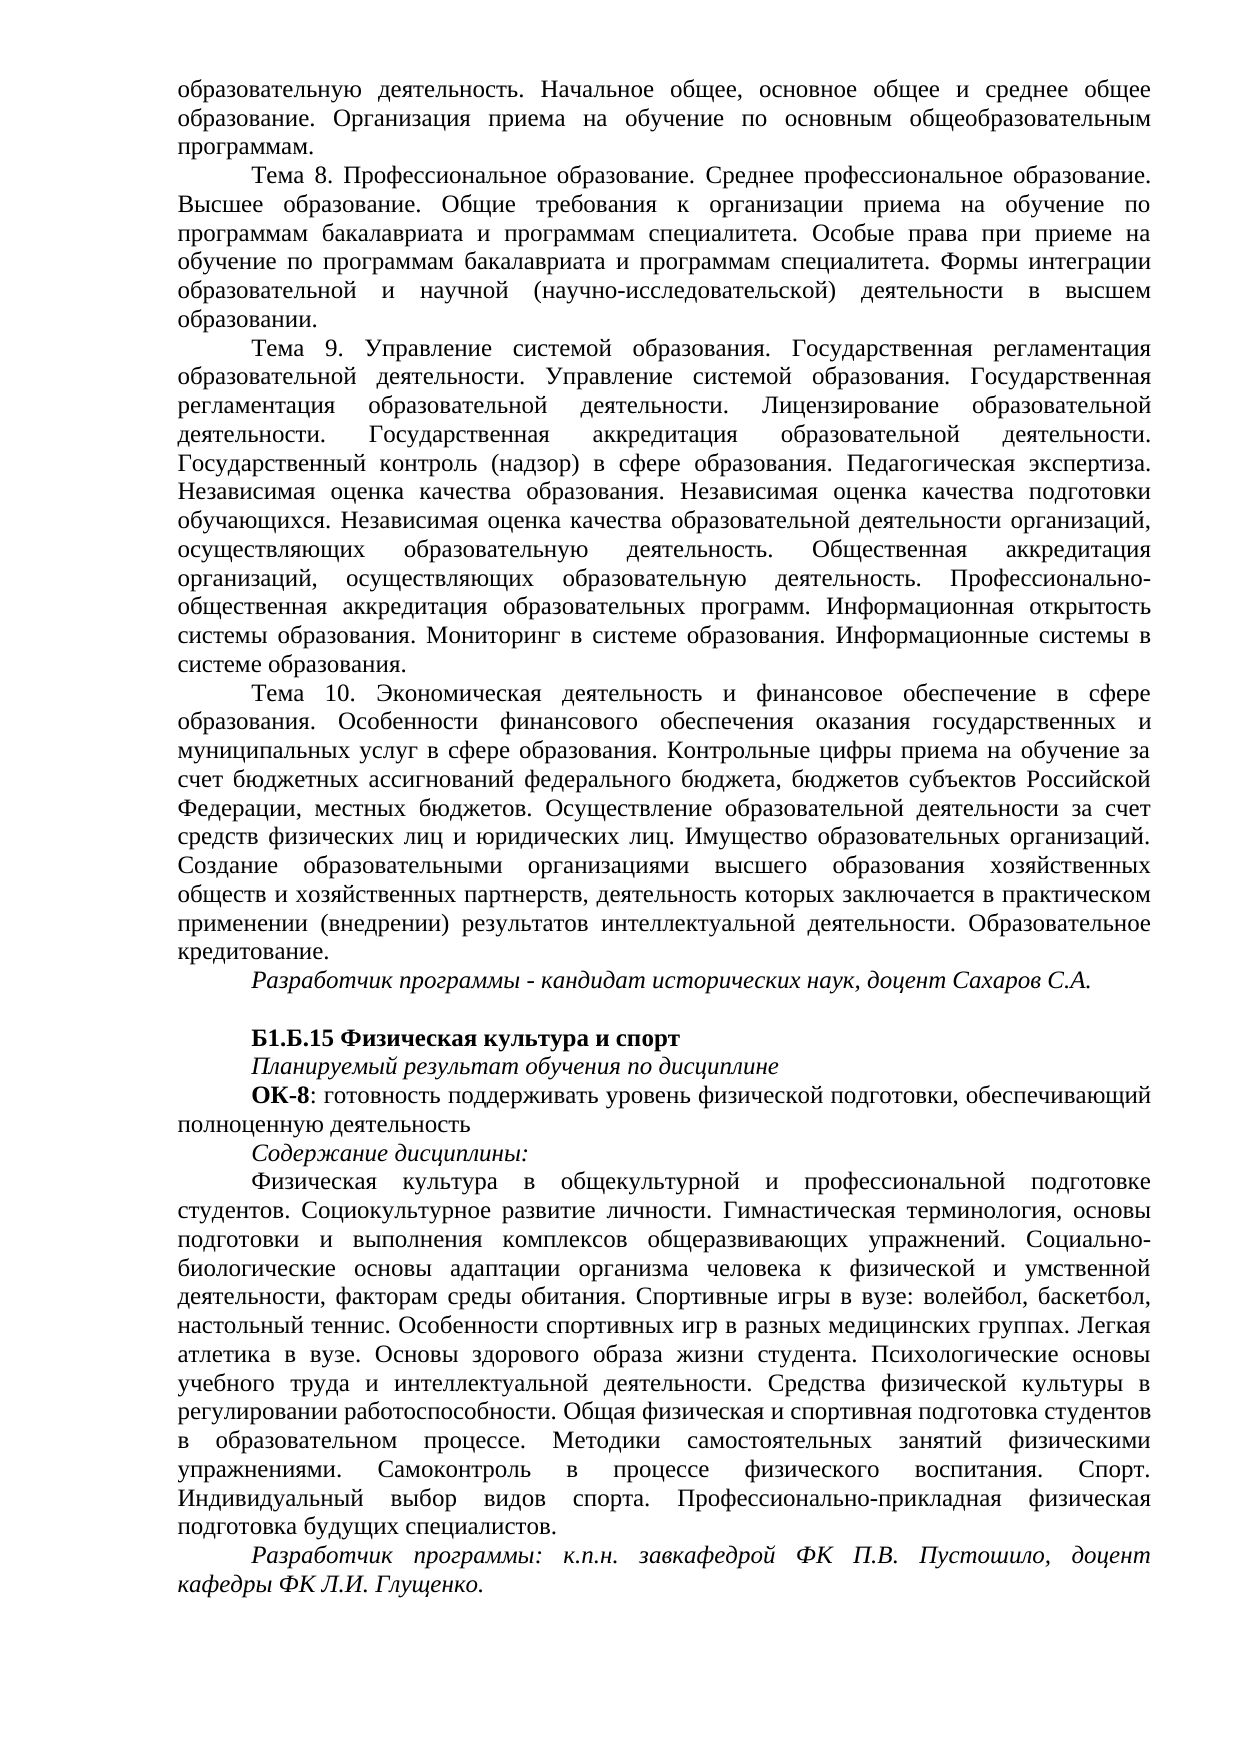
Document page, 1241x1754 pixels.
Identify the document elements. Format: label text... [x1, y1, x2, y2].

text Б1.Б.15 Физическая культура и спорт [177, 1023, 1152, 1051]
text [177, 74, 1152, 160]
text Разработчик программы - кандидат исторических наук, доцент Сахаров С.А. [177, 965, 1152, 994]
text Физическая культура в общекультурной и профессиональной подготовке студентов. Социокультурное развитие личности. Гимнастическая терминология, основы подготовки и выполнения комплексов общеразвивающих упражнений. Социально-биологические основы адаптации организма человека к физической и умственной деятельности, факторам среды обитания. Спортивные игры в вузе: волейбол, баскетбол, настольный теннис. Особенности спортивных игр в разных медицинских группах. Легкая атлетика в вузе. Основы здорового образа жизни студента. Психологические основы учебного труда и интеллектуальной деятельности. Средства физической культуры в регулировании работоспособности. Общая физическая и спортивная подготовка студентов в образовательном процессе. Методики самостоятельных занятий физическими упражнениями. Самоконтроль в процессе физического воспитания. Спорт. Индивидуальный выбор видов спорта. Профессионально-прикладная физическая подготовка будущих специалистов. [177, 1166, 1152, 1540]
text Планируемый результат обучения по дисциплине [177, 1051, 1152, 1080]
text Тема 9. Управление системой образования. Государственная регламентация образовательной деятельности. Управление системой образования. Государственная регламентация образовательной деятельности. Лицензирование образовательной деятельности. Государственная аккредитация образовательной деятельности. Государственный контроль (надзор) в сфере образования. Педагогическая экспертиза. Независимая оценка качества образования. Независимая оценка качества подготовки обучающихся. Независимая оценка качества образовательной деятельности организаций, осуществляющих образовательную деятельность. Общественная аккредитация организаций, осуществляющих образовательную деятельность. Профессионально-общественная аккредитация образовательных программ. Информационная открытость системы образования. Мониторинг в системе образования. Информационные системы в системе образования. [177, 333, 1152, 678]
text ОК-8: готовность поддерживать уровень физической подготовки, обеспечивающий полноценную деятельность [177, 1080, 1152, 1138]
text Разработчик программы: к.п.н. завкафедрой ФК П.В. Пустошило, доцент кафедры ФК Л.И. Глущенко. [177, 1540, 1152, 1598]
text Содержание дисциплины: [177, 1138, 1152, 1166]
text Тема 10. Экономическая деятельность и финансовое обеспечение в сфере образования. Особенности финансового обеспечения оказания государственных и муниципальных услуг в сфере образования. Контрольные цифры приема на обучение за счет бюджетных ассигнований федерального бюджета, бюджетов субъектов Российской Федерации, местных бюджетов. Осуществление образовательной деятельности за счет средств физических лиц и юридических лиц. Имущество образовательных организаций. Создание образовательными организациями высшего образования хозяйственных обществ и хозяйственных партнерств, деятельность которых заключается в практическом применении (внедрении) результатов интеллектуальной деятельности. Образовательное кредитование. [177, 678, 1152, 965]
text Тема 8. Профессиональное образование. Среднее профессиональное образование. Высшее образование. Общие требования к организации приема на обучение по программам бакалавриата и программам специалитета. Особые права при приеме на обучение по программам бакалавриата и программам специалитета. Формы интеграции образовательной и научной (научно-исследовательской) деятельности в высшем образовании. [177, 160, 1152, 333]
